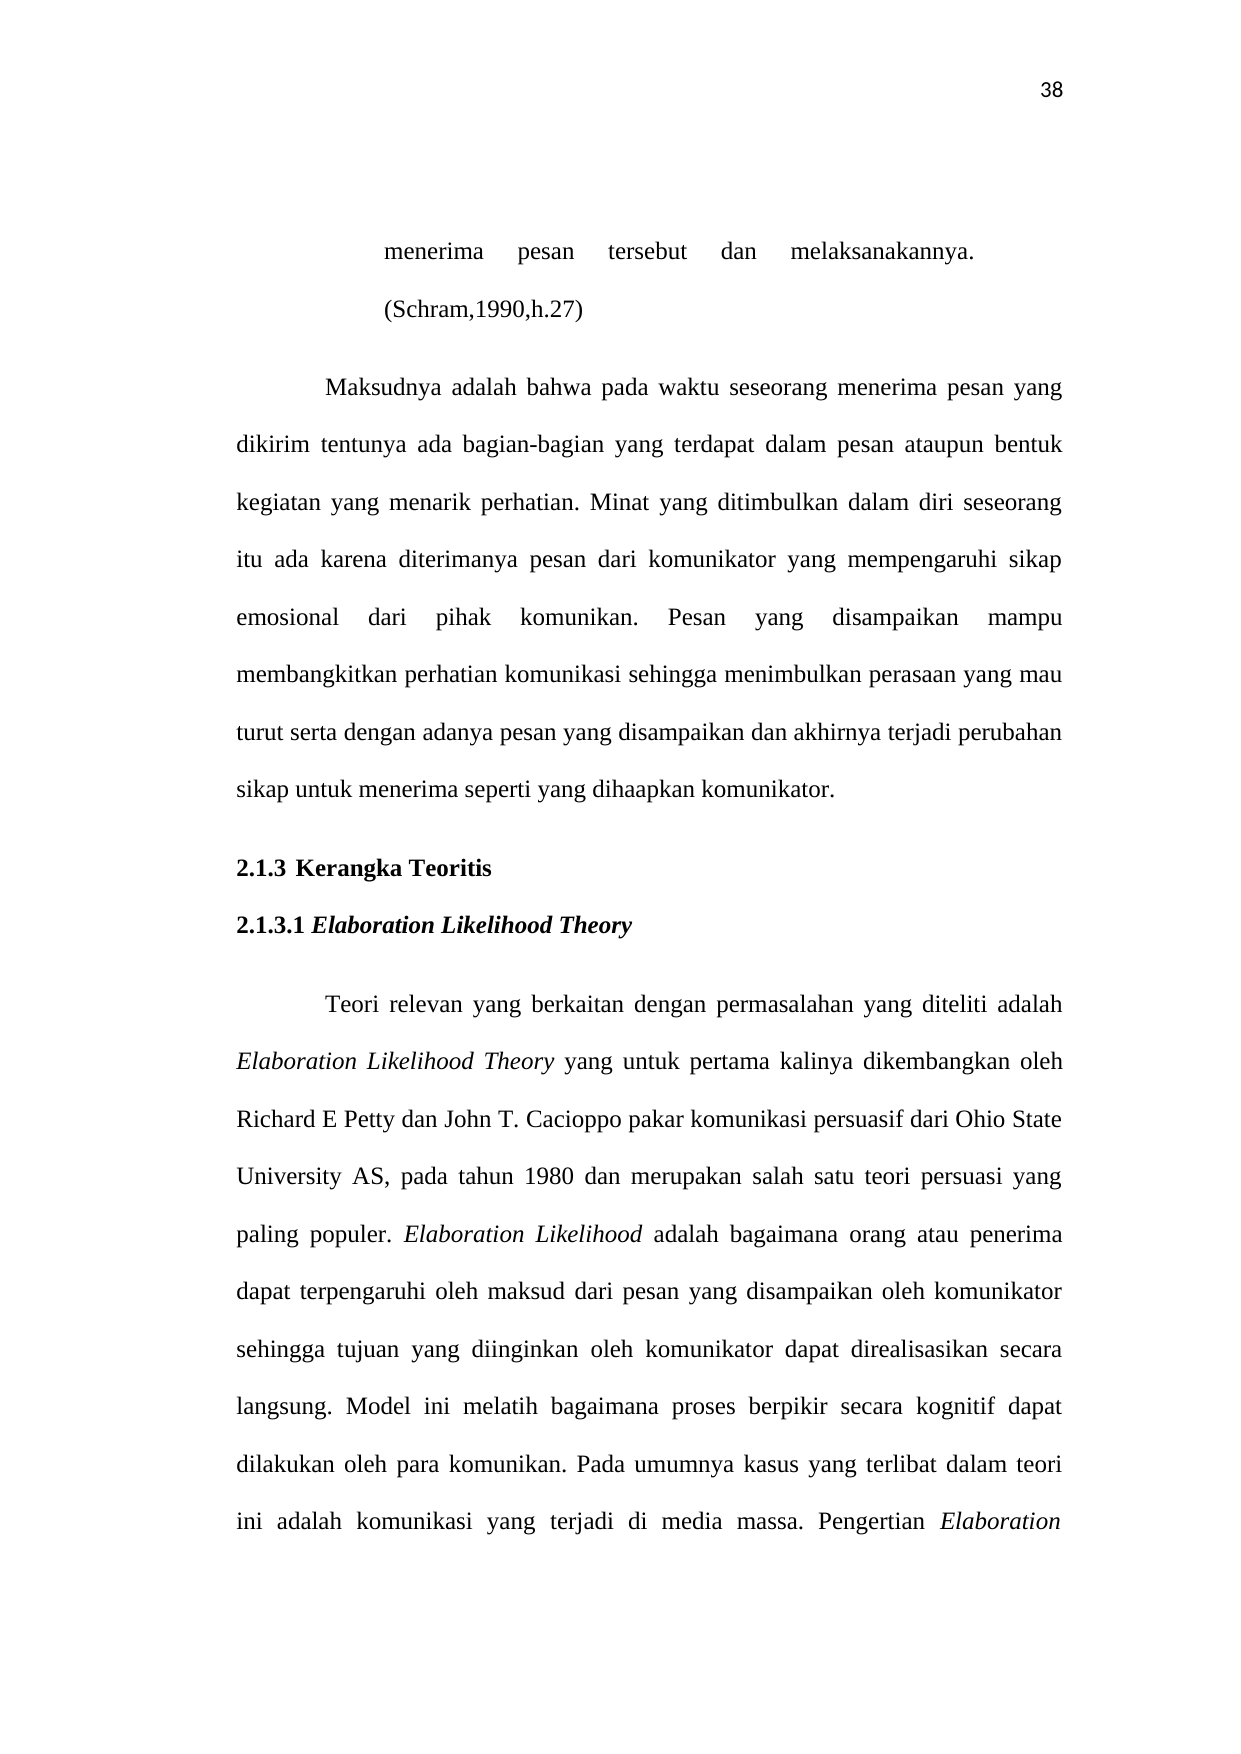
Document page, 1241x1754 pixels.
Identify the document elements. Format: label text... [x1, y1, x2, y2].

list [354, 236, 974, 322]
text Maksudnya adalah bahwa pada waktu seseorang menerima pesan yang dikirim tentunya ada bagian-bagian yang terdapat dalam pesan ataupun bentuk kegiatan yang menarik perhatian. Minat yang ditimbulkan dalam diri seseorang itu ada karena diterimanya pesan dari komunikator yang mempengaruhi sikap emosional dari pihak komunikan. Pesan yang disampaikan mampu membangkitkan perhatian komunikasi sehingga menimbulkan perasaan yang mau turut serta dengan adanya pesan yang disampaikan dan akhirnya terjadi perubahan sikap untuk menerima seperti yang dihaapkan komunikator. [236, 372, 1063, 803]
list Elaboration Likelihood Theory [236, 910, 1063, 939]
list Kerangka Teoritis [236, 853, 1063, 882]
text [236, 989, 1063, 1535]
